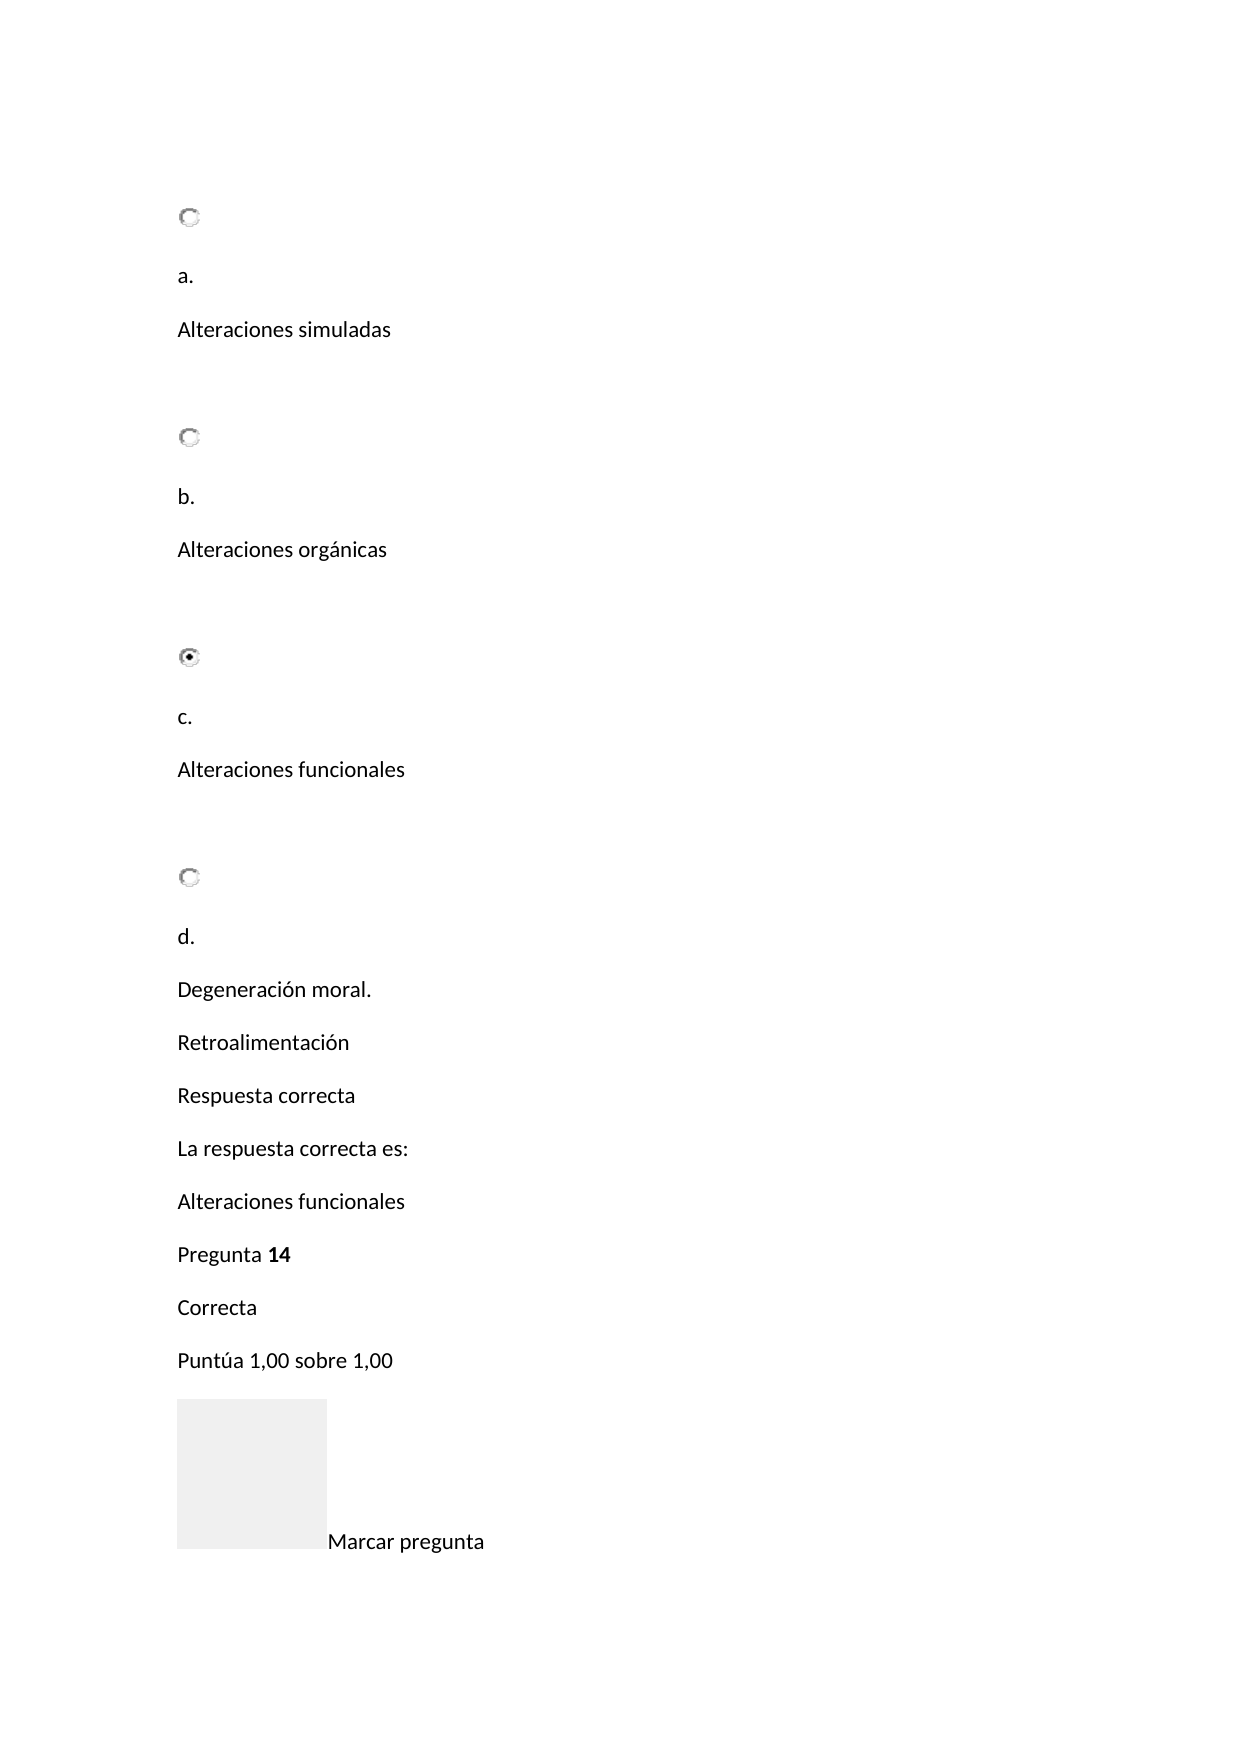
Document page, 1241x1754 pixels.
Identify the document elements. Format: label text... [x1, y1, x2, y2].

text a. [177, 262, 1063, 290]
text Alteraciones funcionales [177, 1187, 1063, 1215]
text c. [177, 702, 1063, 730]
text Alteraciones simuladas [177, 315, 1063, 343]
text La respuesta correcta es: [177, 1134, 1063, 1162]
text Retroalimentación [177, 1028, 1063, 1056]
text Alteraciones funcionales [177, 755, 1063, 783]
text Pregunta 14 [177, 1240, 1063, 1268]
text Correcta [177, 1293, 1063, 1321]
text Degeneración moral. [177, 975, 1063, 1003]
text Marcar pregunta [177, 1399, 1063, 1555]
text b. [177, 482, 1063, 510]
text Alteraciones orgánicas [177, 535, 1063, 563]
text d. [177, 922, 1063, 950]
text Puntúa 1,00 sobre 1,00 [177, 1346, 1063, 1374]
text Respuesta correcta [177, 1081, 1063, 1109]
